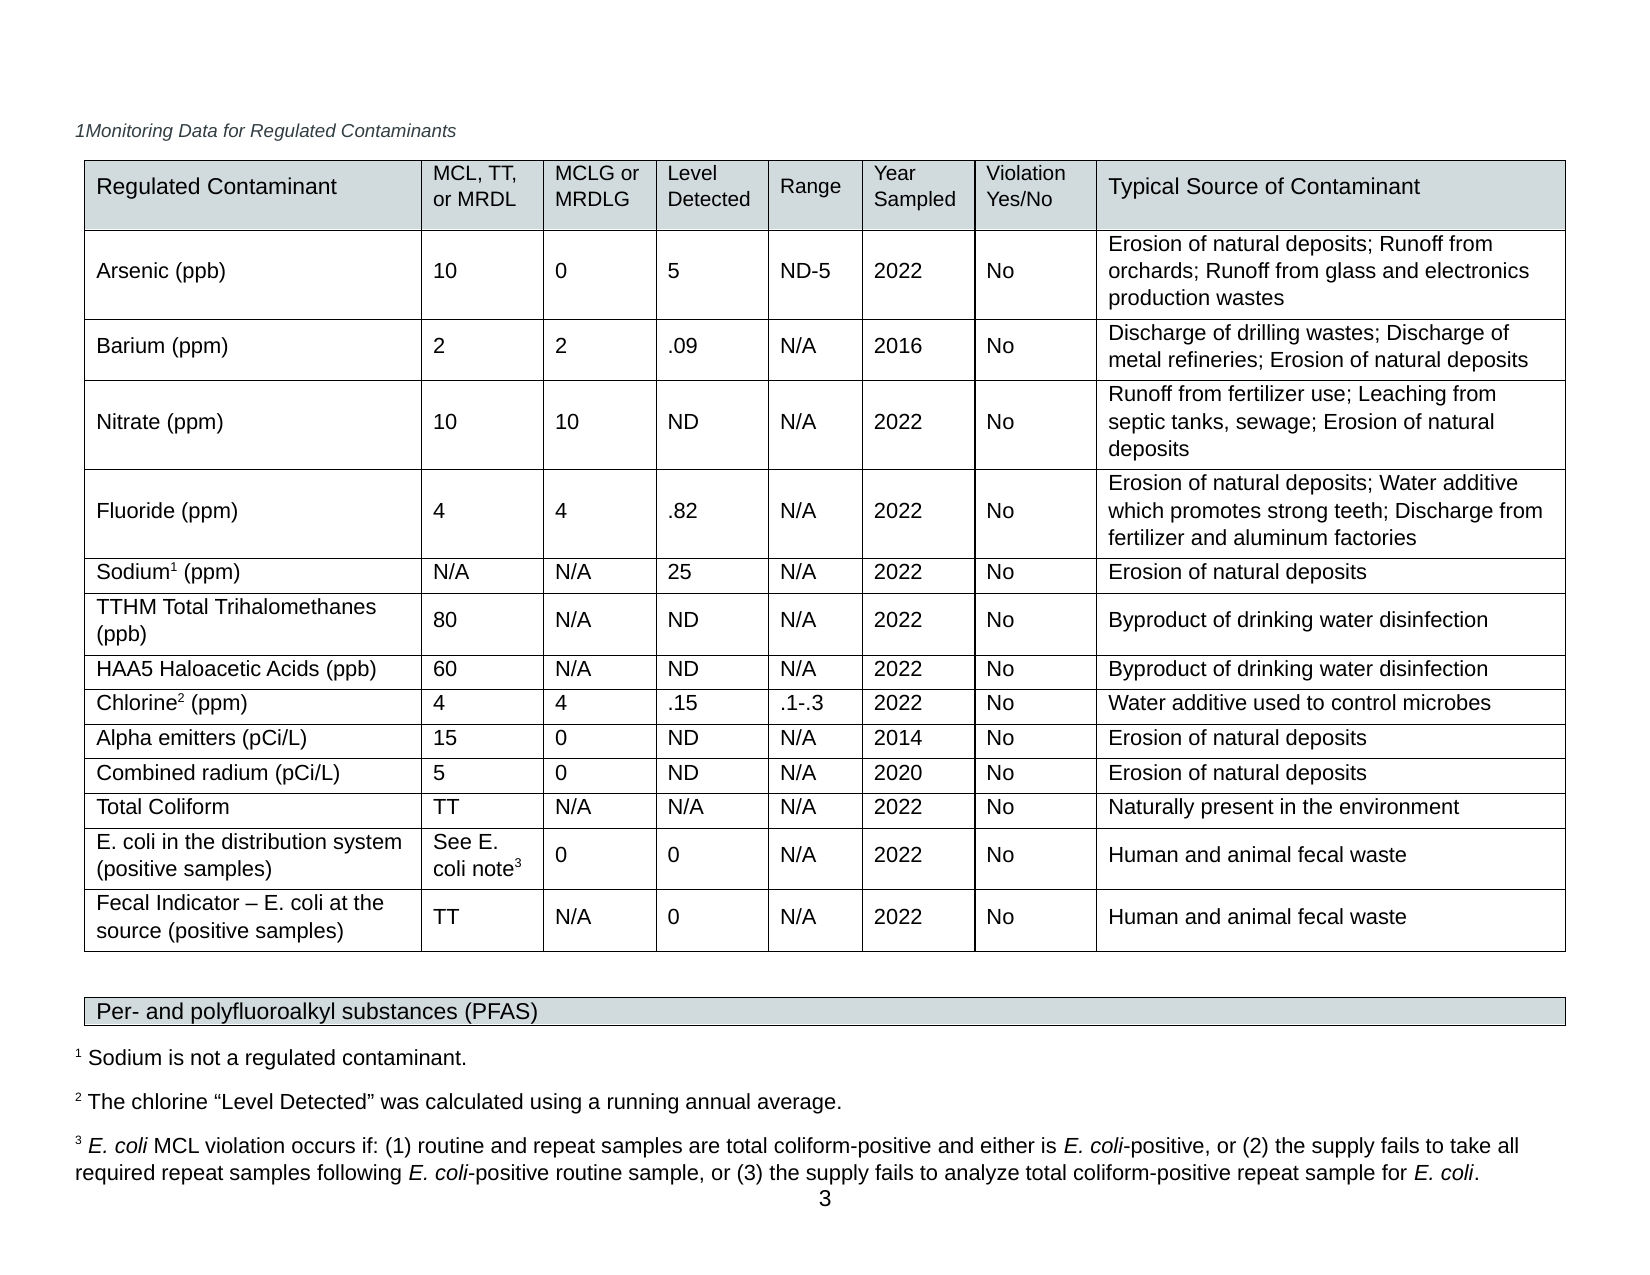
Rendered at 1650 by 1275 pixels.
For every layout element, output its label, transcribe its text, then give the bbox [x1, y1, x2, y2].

table_cell 0 [544, 759, 656, 793]
table_cell No [976, 794, 1096, 827]
table_cell 0 [544, 231, 656, 318]
table_cell ND [657, 594, 768, 654]
table_cell N/A [544, 594, 656, 654]
table_cell 4 [544, 690, 656, 724]
table_cell Arsenic (ppb) [85, 231, 421, 318]
table_cell No [976, 829, 1096, 889]
table_cell No [976, 759, 1096, 793]
table_cell ND [657, 759, 768, 793]
table_cell Alpha emitters (pCi/L) [85, 725, 421, 758]
table_cell No [976, 725, 1096, 758]
table_cell Human and animal fecal waste [1097, 829, 1565, 889]
table_header Range [769, 161, 862, 229]
table_cell 15 [422, 725, 543, 758]
table_cell HAA5 Haloacetic Acids (ppb) [85, 656, 421, 689]
table_cell ND [657, 381, 768, 469]
table_cell No [976, 890, 1096, 951]
table_cell Erosion of natural deposits; Runoff from orchards; Runoff from glass and electronics production wastes [1097, 231, 1565, 318]
table_cell 5 [657, 231, 768, 318]
table_cell Sodium (ppm) [85, 559, 421, 593]
table_cell 2022 [863, 381, 974, 469]
table_cell 2 [422, 320, 543, 380]
table_header Level Detected [657, 161, 768, 229]
table_cell TTHM Total Trihalomethanes (ppb) [85, 594, 421, 654]
table_cell 2022 [863, 829, 974, 889]
table_cell Combined radium (pCi/L) [85, 759, 421, 793]
table_cell 0 [657, 890, 768, 951]
table_cell 80 [422, 594, 543, 654]
table_cell 25 [657, 559, 768, 593]
table_cell N/A [769, 759, 862, 793]
table_cell .82 [657, 470, 768, 558]
table_cell 10 [544, 381, 656, 469]
table_cell N/A [769, 320, 862, 380]
table_cell N/A [769, 470, 862, 558]
table_cell Water additive used to control microbes [1097, 690, 1565, 724]
table_cell 2022 [863, 559, 974, 593]
table_cell 2014 [863, 725, 974, 758]
table_cell Erosion of natural deposits [1097, 559, 1565, 593]
table_cell Nitrate (ppm) [85, 381, 421, 469]
table_cell No [976, 594, 1096, 654]
table_cell No [976, 381, 1096, 469]
table_header MCLG or MRDLG [544, 161, 656, 229]
table_cell Barium (ppm) [85, 320, 421, 380]
table_cell N/A [544, 794, 656, 827]
table_cell 0 [657, 829, 768, 889]
table_cell E. coli in the distribution system (positive samples) [85, 829, 421, 889]
table_header Typical Source of Contaminant [1097, 161, 1565, 229]
table_cell .1-.3 [769, 690, 862, 724]
table_cell 2022 [863, 470, 974, 558]
table_cell N/A [544, 559, 656, 593]
table_cell No [976, 470, 1096, 558]
table_cell Discharge of drilling wastes; Discharge of metal refineries; Erosion of natural deposits [1097, 320, 1565, 380]
table_cell Byproduct of drinking water disinfection [1097, 594, 1565, 654]
table_cell 2022 [863, 656, 974, 689]
table_cell 2022 [863, 890, 974, 951]
table_cell No [976, 559, 1096, 593]
table_cell No [976, 320, 1096, 380]
table_cell Erosion of natural deposits [1097, 759, 1565, 793]
table_cell Erosion of natural deposits; Water additive which promotes strong teeth; Discharge from fertilizer and aluminum factories [1097, 470, 1565, 558]
table_cell No [976, 690, 1096, 724]
table_cell 60 [422, 656, 543, 689]
table_cell 4 [422, 470, 543, 558]
table_cell 4 [544, 470, 656, 558]
table_cell Fecal Indicator – E. coli at the source (positive samples) [85, 890, 421, 951]
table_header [85, 998, 1565, 1024]
table_cell TT [422, 794, 543, 827]
table_cell N/A [769, 890, 862, 951]
table_cell 0 [544, 829, 656, 889]
table_cell 5 [422, 759, 543, 793]
table_header Regulated Contaminant [85, 161, 421, 229]
table_header Violation Yes/No [976, 161, 1096, 229]
table_cell No [976, 656, 1096, 689]
table_cell Human and animal fecal waste [1097, 890, 1565, 951]
table_cell 2022 [863, 794, 974, 827]
table_header MCL, TT, or MRDL [422, 161, 543, 229]
table_cell N/A [544, 890, 656, 951]
table_cell 4 [422, 690, 543, 724]
table_cell No [976, 231, 1096, 318]
table_cell 10 [422, 381, 543, 469]
table_cell .09 [657, 320, 768, 380]
table_cell ND-5 [769, 231, 862, 318]
table_cell N/A [769, 725, 862, 758]
table_cell 2016 [863, 320, 974, 380]
table_cell Naturally present in the environment [1097, 794, 1565, 827]
table_cell 0 [544, 725, 656, 758]
table_cell N/A [769, 559, 862, 593]
table_cell Runoff from fertilizer use; Leaching from septic tanks, sewage; Erosion of natural deposits [1097, 381, 1565, 469]
table_cell N/A [769, 794, 862, 827]
table_cell N/A [657, 794, 768, 827]
table_cell N/A [769, 656, 862, 689]
text 1Monitoring Data for Regulated Contaminants [75, 120, 1575, 142]
table_cell TT [422, 890, 543, 951]
table_cell ND [657, 656, 768, 689]
table_cell Total Coliform [85, 794, 421, 827]
table_cell ND [657, 725, 768, 758]
table_cell N/A [769, 594, 862, 654]
table_cell 2022 [863, 231, 974, 318]
table_cell 10 [422, 231, 543, 318]
table_cell 2022 [863, 690, 974, 724]
table_cell N/A [769, 829, 862, 889]
table_cell See E. coli note [422, 829, 543, 889]
table_header Year Sampled [863, 161, 974, 229]
table_cell Erosion of natural deposits [1097, 725, 1565, 758]
table_cell N/A [422, 559, 543, 593]
table_cell Chlorine (ppm) [85, 690, 421, 724]
table_cell N/A [544, 656, 656, 689]
table_cell Fluoride (ppm) [85, 470, 421, 558]
table_cell .15 [657, 690, 768, 724]
table_cell 2022 [863, 594, 974, 654]
table_cell 2020 [863, 759, 974, 793]
table_cell Byproduct of drinking water disinfection [1097, 656, 1565, 689]
table_cell N/A [769, 381, 862, 469]
table_cell 2 [544, 320, 656, 380]
